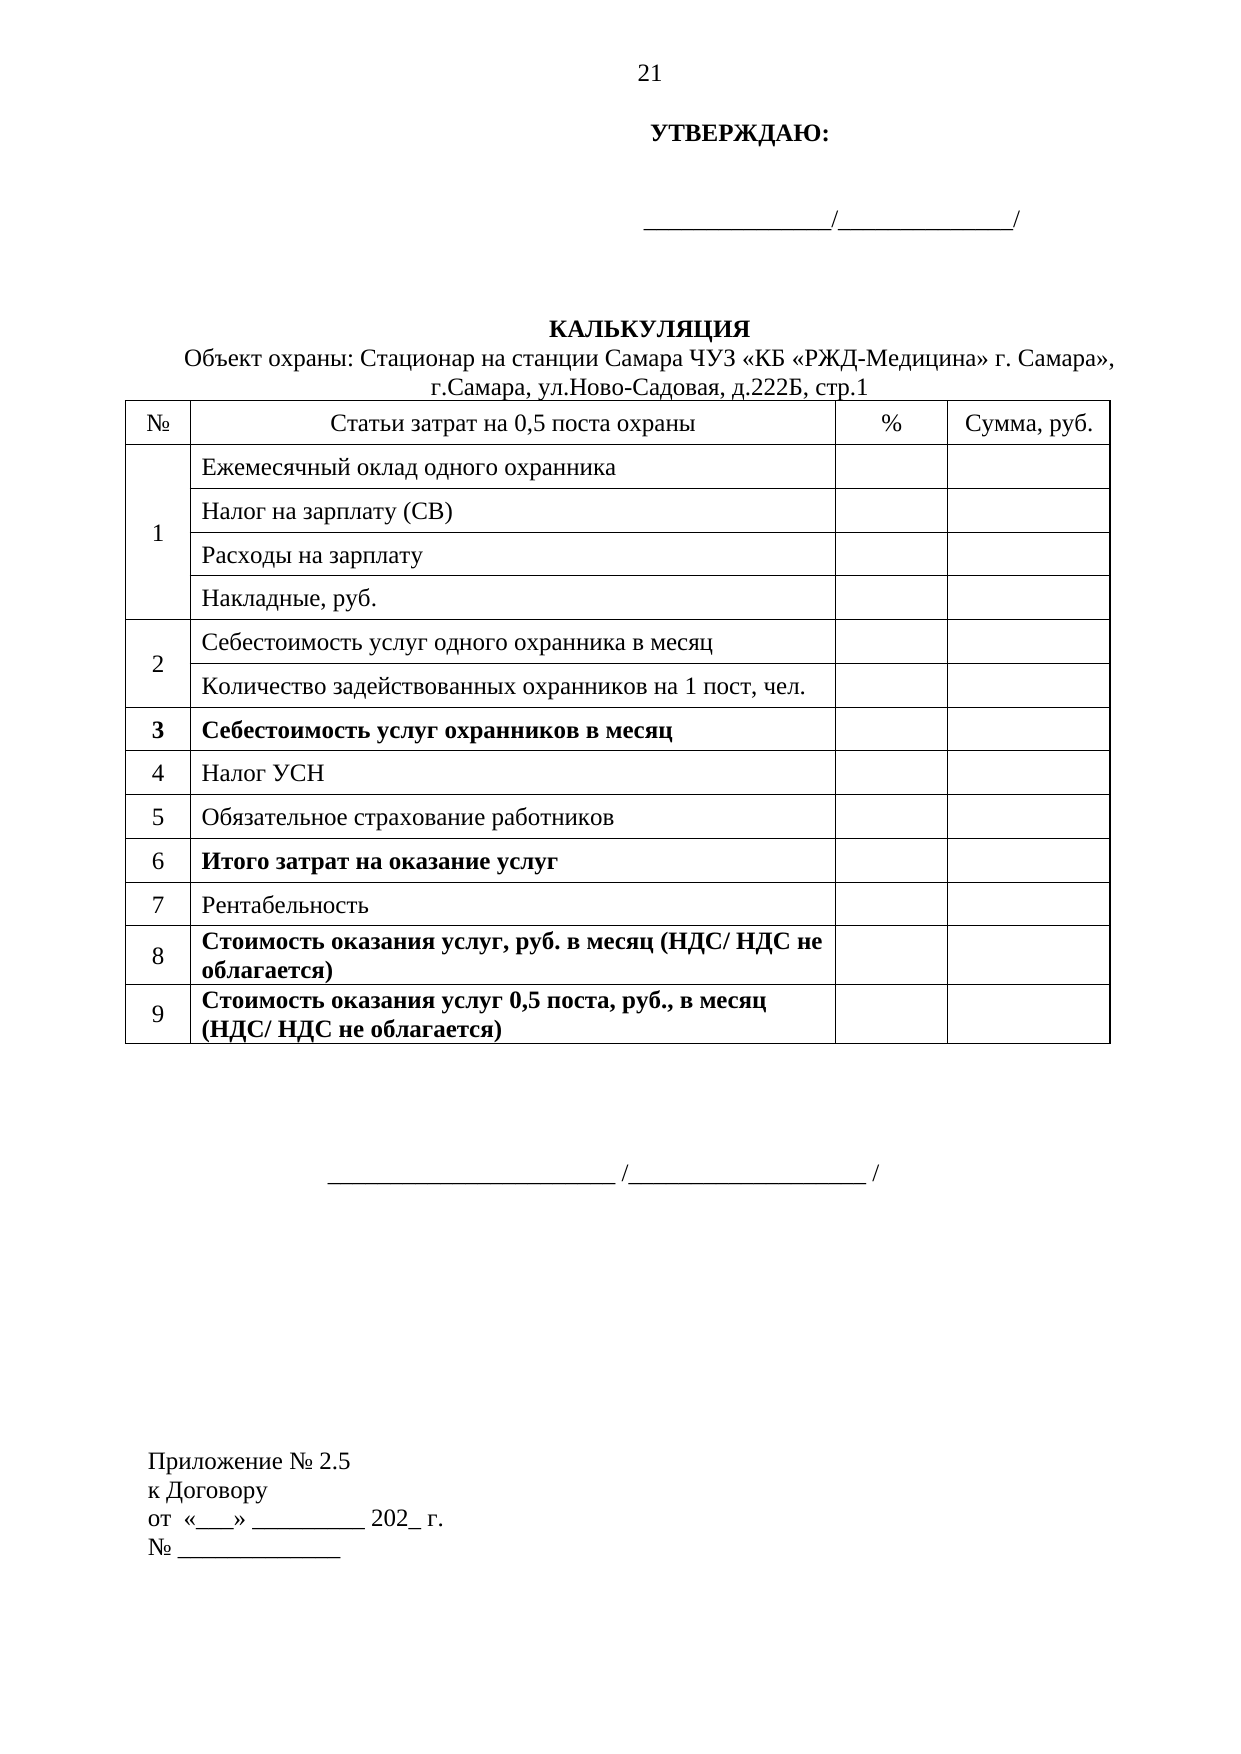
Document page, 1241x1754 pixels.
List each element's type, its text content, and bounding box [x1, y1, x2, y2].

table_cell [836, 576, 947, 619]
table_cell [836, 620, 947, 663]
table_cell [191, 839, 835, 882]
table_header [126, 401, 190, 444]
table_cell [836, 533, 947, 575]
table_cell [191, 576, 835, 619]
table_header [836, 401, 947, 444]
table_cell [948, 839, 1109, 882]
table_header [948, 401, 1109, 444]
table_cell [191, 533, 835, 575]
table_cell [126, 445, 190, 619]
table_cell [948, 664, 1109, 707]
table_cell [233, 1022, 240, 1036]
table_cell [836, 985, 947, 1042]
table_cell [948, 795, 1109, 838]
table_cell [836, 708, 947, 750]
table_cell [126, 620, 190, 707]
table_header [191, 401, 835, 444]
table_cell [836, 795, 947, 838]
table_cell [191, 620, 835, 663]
subtitle Приложение № 2.5 [148, 1446, 1152, 1475]
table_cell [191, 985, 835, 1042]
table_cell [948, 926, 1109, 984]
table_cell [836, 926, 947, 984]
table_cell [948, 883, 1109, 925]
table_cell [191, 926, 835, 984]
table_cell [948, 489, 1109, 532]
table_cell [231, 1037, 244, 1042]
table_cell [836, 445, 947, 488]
subtitle к Договору [148, 1475, 1152, 1503]
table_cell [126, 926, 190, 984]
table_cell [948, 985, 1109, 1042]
text Объект охраны: Стационар на станции Самара ЧУЗ «КБ «РЖД-Медицина» г. Самара», г.Самара, ул.Ново-Садовая, д.222Б, стр.1 [148, 343, 1152, 400]
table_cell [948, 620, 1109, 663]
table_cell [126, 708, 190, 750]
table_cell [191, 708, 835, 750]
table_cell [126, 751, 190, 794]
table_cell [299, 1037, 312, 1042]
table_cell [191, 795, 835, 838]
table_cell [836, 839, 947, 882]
text КАЛЬКУЛЯЦИЯ [148, 314, 1152, 343]
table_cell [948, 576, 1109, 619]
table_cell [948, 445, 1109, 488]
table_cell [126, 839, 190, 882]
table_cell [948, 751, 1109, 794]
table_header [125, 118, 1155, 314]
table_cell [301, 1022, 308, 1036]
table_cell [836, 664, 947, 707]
text _______________________ /___________________ / [148, 1158, 1152, 1187]
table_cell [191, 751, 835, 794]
subtitle от «___» _________ 202_ г. [148, 1503, 1152, 1532]
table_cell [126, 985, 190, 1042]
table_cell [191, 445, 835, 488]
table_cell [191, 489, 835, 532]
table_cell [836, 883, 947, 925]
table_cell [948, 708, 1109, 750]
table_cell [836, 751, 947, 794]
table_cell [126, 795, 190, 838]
subtitle № _____________ [148, 1532, 1152, 1561]
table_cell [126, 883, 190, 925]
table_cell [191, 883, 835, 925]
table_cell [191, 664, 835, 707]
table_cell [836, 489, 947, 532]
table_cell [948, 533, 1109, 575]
